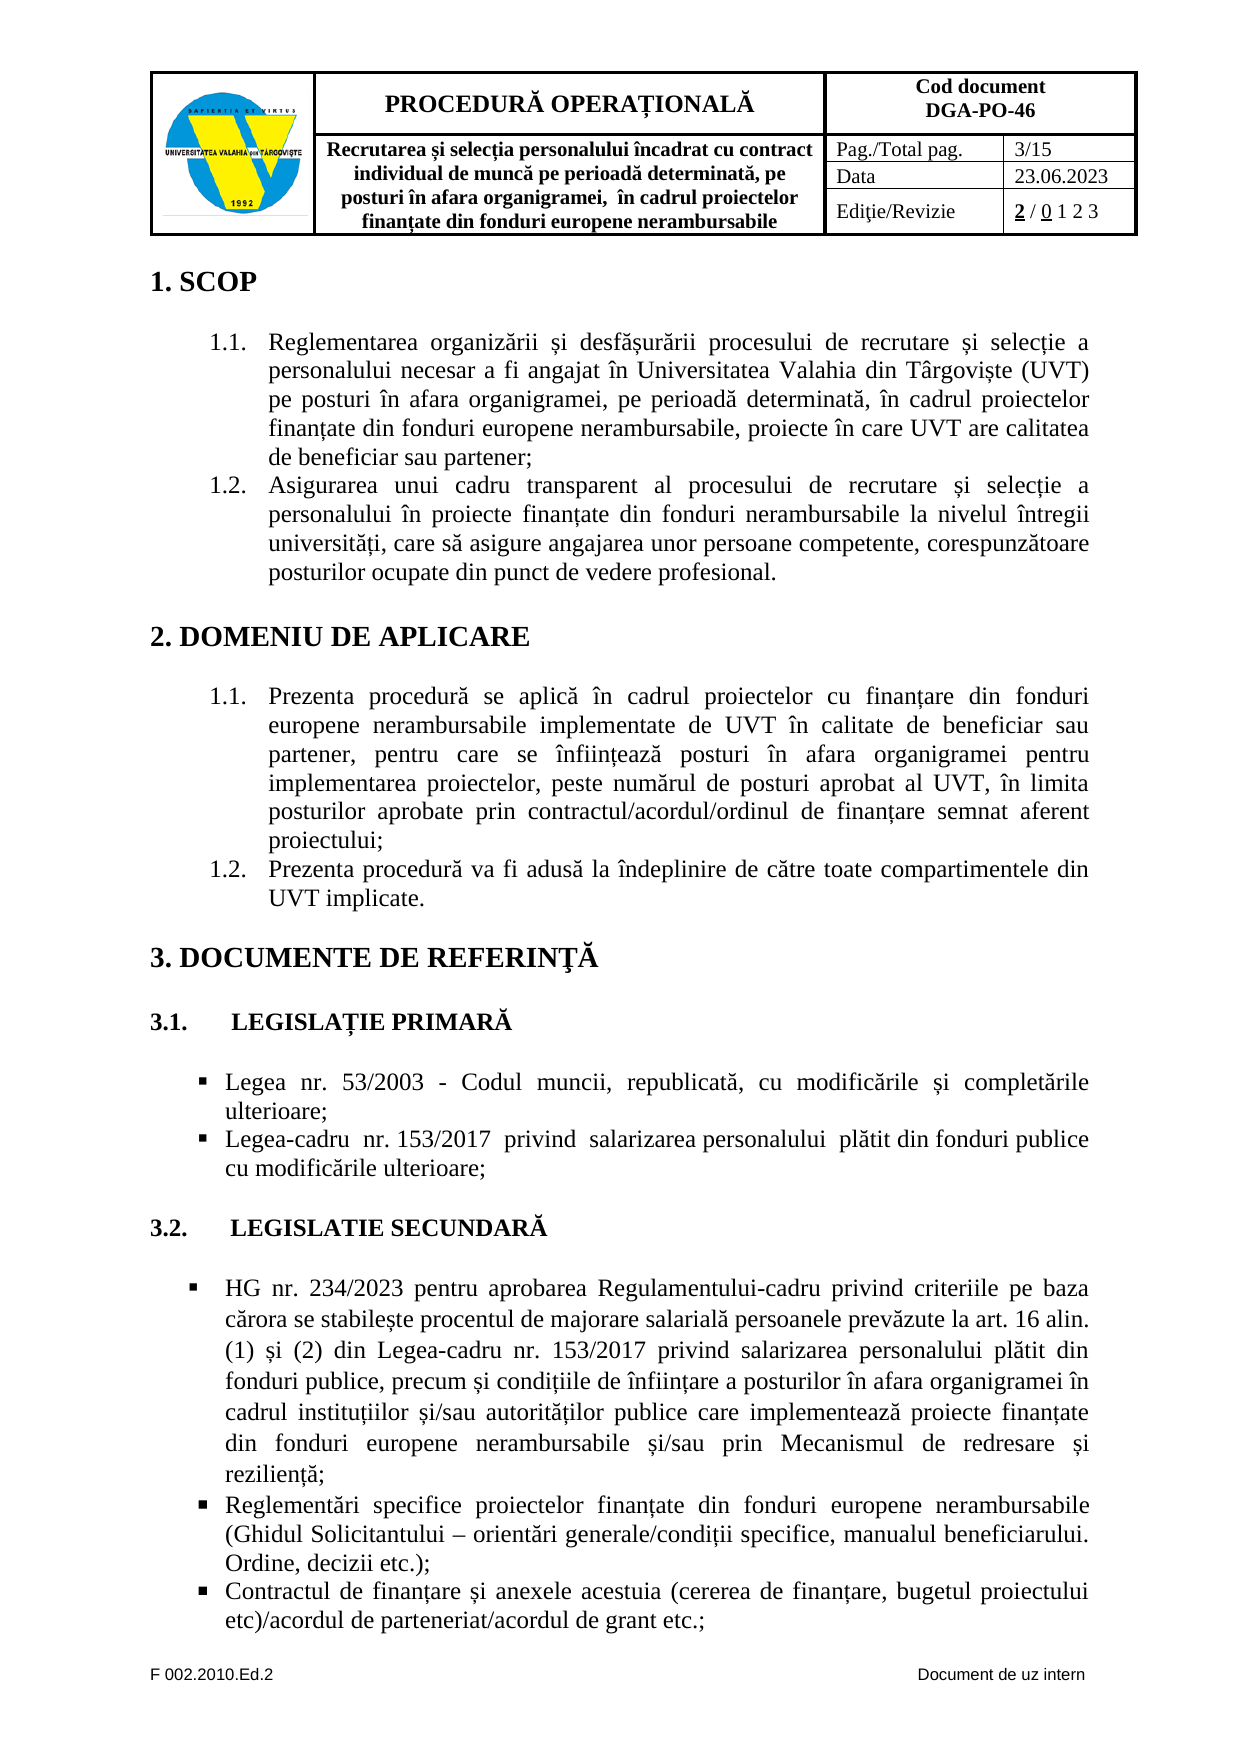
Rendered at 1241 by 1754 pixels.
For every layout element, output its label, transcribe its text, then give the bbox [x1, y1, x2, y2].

list HG nr. 234/2023 pentru aprobarea Regulamentului-cadru privind criteriile pe baza cărora se stabilește procentul de majorare salarială persoanele prevăzute la art. 16 alin. (1) și (2) din Legea-cadru nr. 153/2017 privind salarizarea personalului plătit din fonduri publice, precum și condițiile de înființare a posturilor în afara organigramei în cadrul instituțiilor și/sau autorităților publice care implementează proiecte finanțate din fonduri europene nerambursabile și/sau prin Mecanismul de redresare și reziliență; [187, 1273, 1090, 1488]
list Prezenta procedură va fi adusă la îndeplinire de către toate compartimentele din UVT implicate. [209, 854, 1090, 911]
list Prezenta procedură se aplică în cadrul proiectelor cu finanțare din fonduri europene nerambursabile implementate de UVT în calitate de beneficiar sau partener, pentru care se înființează posturi în afara organigramei pentru implementarea proiectelor, peste numărul de posturi aprobat al UVT, în limita posturilor aprobate prin contractul/acordul/ordinul de finanțare semnat aferent proiectului; [209, 681, 1090, 854]
text 1. SCOP [150, 264, 1090, 298]
list Reglementarea organizării și desfășurării procesului de recrutare și selecție a personalului necesar a fi angajat în Universitatea Valahia din Târgoviște (UVT) pe posturi în afara organigramei, pe perioadă determinată, în cadrul proiectelor finanțate din fonduri europene nerambursabile, proiecte în care UVT are calitatea de beneficiar sau partener; [209, 327, 1090, 471]
list Legea nr. 53/2003 - Codul muncii, republicată, cu modificările și completările ulterioare; [197, 1067, 1090, 1124]
list Reglementări specifice proiectelor finanțate din fonduri europene nerambursabile (Ghidul Solicitantului – orientări generale/condiții specifice, manualul beneficiarului. Ordine, decizii etc.); [197, 1490, 1090, 1576]
list Legea-cadru nr. 153/2017 privind salarizarea personalului plătit din fonduri publice cu modificările ulterioare; [197, 1124, 1090, 1182]
picture [162, 90, 309, 216]
text 3. DOCUMENTE DE REFERINŢĂ [150, 940, 1090, 974]
list Contractul de finanțare și anexele acestuia (cererea de finanțare, bugetul proiectului etc)/acordul de parteneriat/acordul de grant etc.; [197, 1576, 1090, 1634]
list LEGISLATIE SECUNDARĂ [150, 1213, 1090, 1242]
list Asigurarea unui cadru transparent al procesului de recrutare și selecție a personalului în proiecte finanțate din fonduri nerambursabile la nivelul întregii universități, care să asigure angajarea unor persoane competente, corespunzătoare posturilor ocupate din punct de vedere profesional. [209, 471, 1090, 586]
text 2. DOMENIU DE APLICARE [150, 619, 1090, 653]
list LEGISLAȚIE PRIMARĂ [150, 1007, 1090, 1036]
